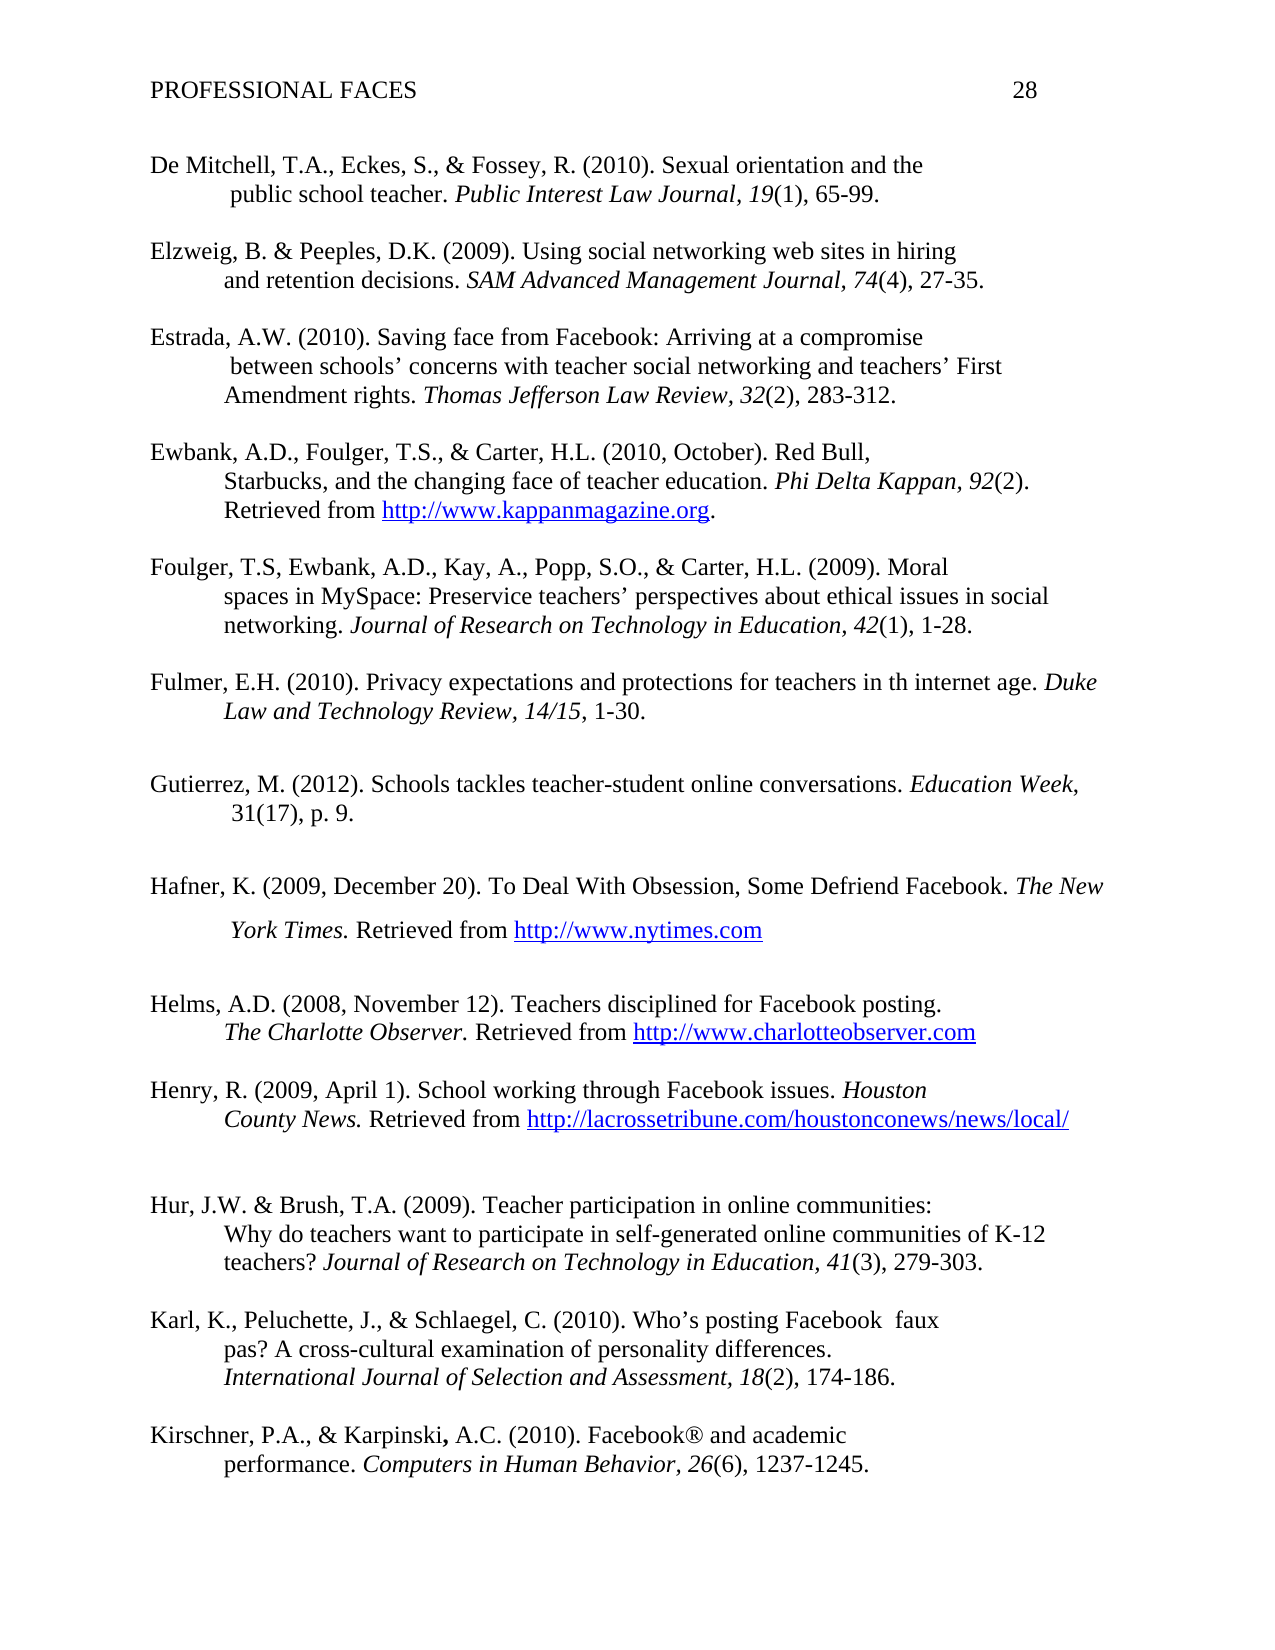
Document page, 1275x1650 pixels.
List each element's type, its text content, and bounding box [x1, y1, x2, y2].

text spaces in MySpace: Preservice teachers’ perspectives about ethical issues in social networking. Journal of Research on Technology in Education, 42(1), 1-28. [223, 581, 1125, 639]
text public school teacher. Public Interest Law Journal, 19(1), 65-99. [150, 179, 1125, 207]
text Helms, A.D. (2008, November 12). Teachers disciplined for Facebook posting. [150, 989, 1125, 1017]
text performance. Computers in Human Behavior, 26(6), 1237-1245. [150, 1449, 1125, 1477]
text County News. Retrieved from http://lacrossetribune.com/houstonconews/news/local/ [223, 1104, 1125, 1132]
text pas? A cross-cultural examination of personality differences. [150, 1334, 1125, 1362]
text Elzweig, B. & Peeples, D.K. (2009). Using social networking web sites in hiring [150, 236, 1125, 265]
text Kirschner, P.A., & Karpinski, A.C. (2010). Facebook® and academic [587, 1420, 1125, 1449]
subtitle Hafner, K. (2009, December 20). To Deal With Obsession, Some Defriend Facebook. The New [150, 871, 1125, 900]
text between schools’ concerns with teacher social networking and teachers’ First Amendment rights. Thomas Jefferson Law Review, 32(2), 283-312. [223, 351, 1125, 409]
subtitle Fulmer, E.H. (2010). Privacy expectations and protections for teachers in th internet age. Duke Law and Technology Review, 14/15, 1-30. [150, 667, 1125, 725]
text 31(17), p. 9. [150, 798, 1125, 827]
text Why do teachers want to participate in self-generated online communities of K-12 teachers? Journal of Research on Technology in Education, 41(3), 279-303. [223, 1219, 1125, 1276]
text Karl, K., Peluchette, J., & Schlaegel, C. (2010). Who’s posting Facebook faux [150, 1305, 1125, 1334]
text Foulger, T.S, Ewbank, A.D., Kay, A., Popp, S.O., & Carter, H.L. (2009). Moral [150, 552, 1125, 581]
text Hur, J.W. & Brush, T.A. (2009). Teacher participation in online communities: [150, 1190, 1125, 1219]
text Estrada, A.W. (2010). Saving face from Facebook: Arriving at a compromise [150, 322, 1125, 351]
text Ewbank, A.D., Foulger, T.S., & Carter, H.L. (2010, October). Red Bull, [150, 437, 1125, 466]
subtitle York Times. Retrieved from http://www.nytimes.com [150, 916, 1125, 944]
text The Charlotte Observer. Retrieved from http://www.charlotteobserver.com [223, 1017, 1125, 1046]
text De Mitchell, T.A., Eckes, S., & Fossey, R. (2010). Sexual orientation and the [150, 150, 1125, 179]
text Gutierrez, M. (2012). Schools tackles teacher-student online conversations. Education Week, [150, 769, 1125, 798]
text and retention decisions. SAM Advanced Management Journal, 74(4), 27-35. [223, 265, 1125, 294]
text Henry, R. (2009, April 1). School working through Facebook issues. Houston [150, 1075, 1125, 1104]
text International Journal of Selection and Assessment, 18(2), 174-186. [150, 1362, 1125, 1391]
text Starbucks, and the changing face of teacher education. Phi Delta Kappan, 92(2). Retrieved from http://www.kappanmagazine.org. [223, 466, 1125, 524]
